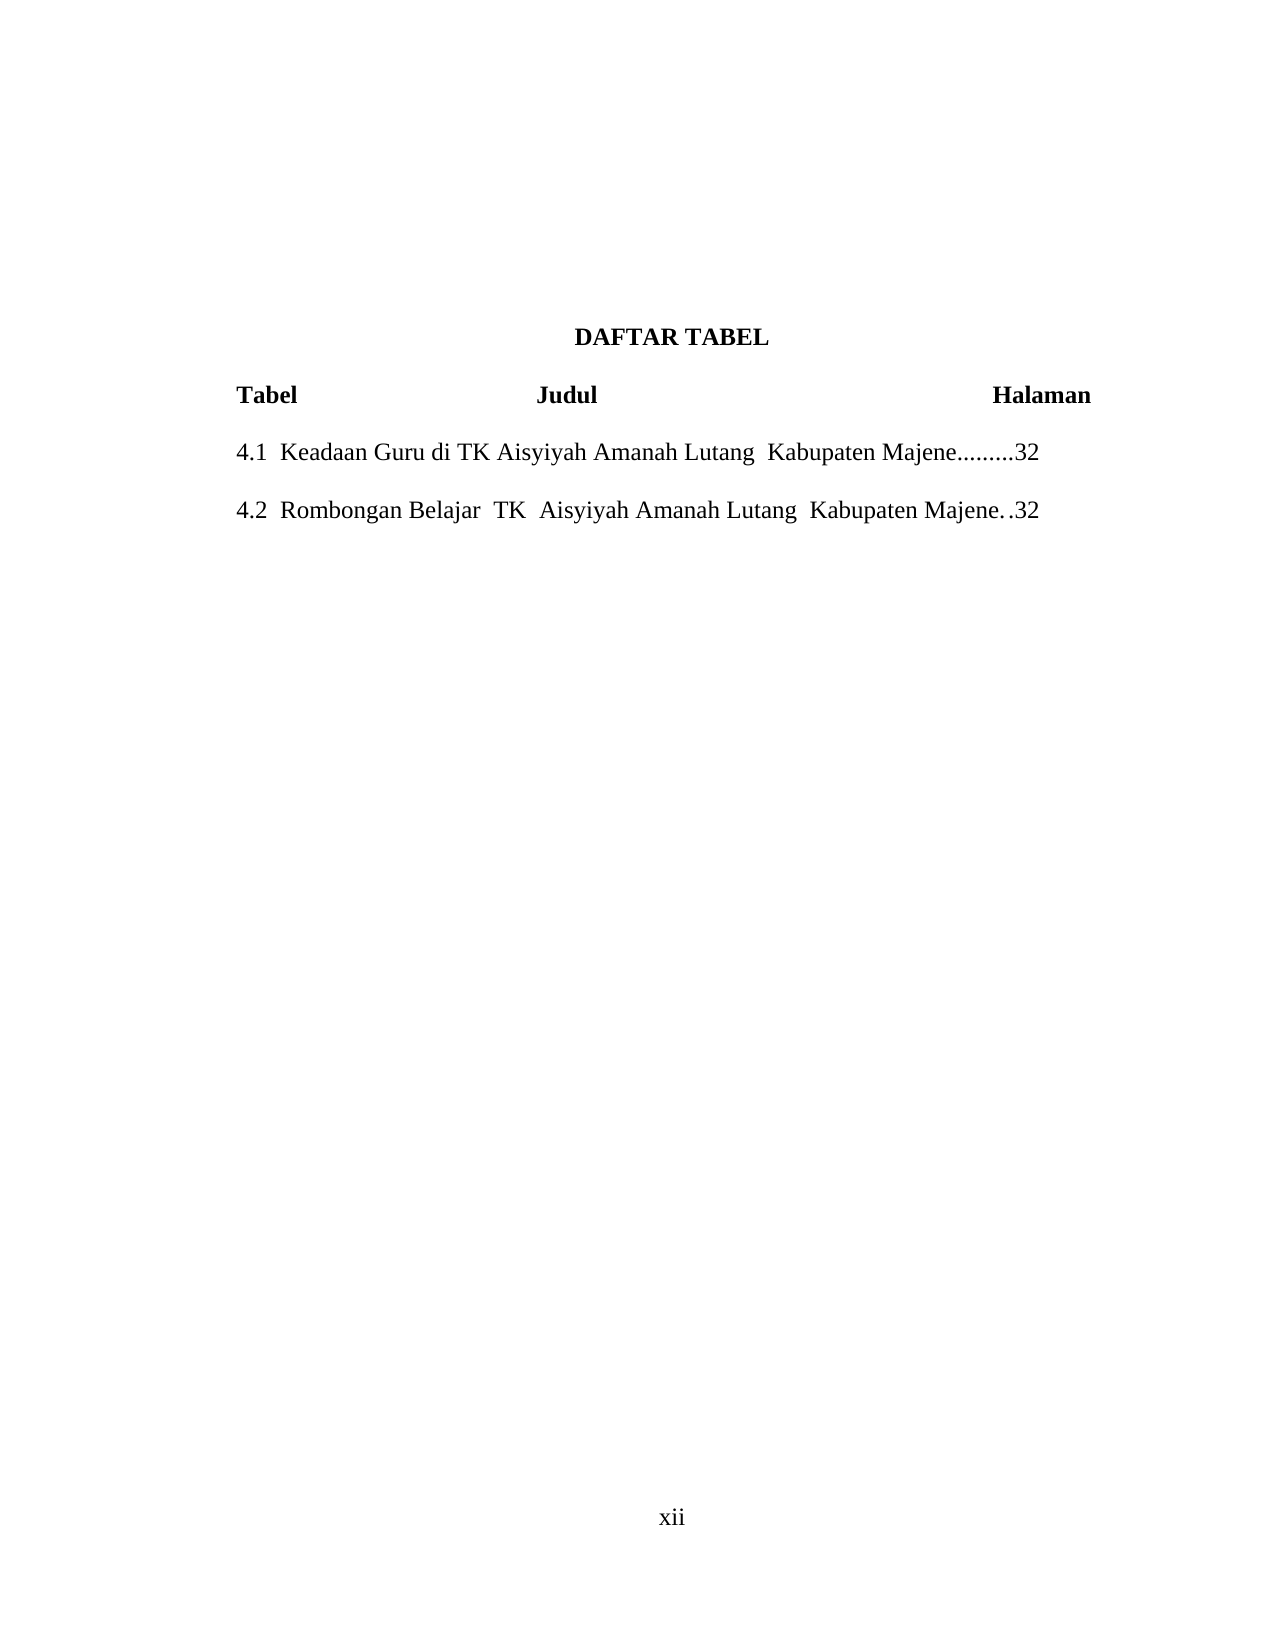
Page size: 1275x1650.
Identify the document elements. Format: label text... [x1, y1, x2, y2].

list 4.2 Rombongan Belajar TK Aisyiyah Amanah Lutang Kabupaten Majene 32 [236, 495, 1107, 524]
list 4.1 Keadaan Guru di TK Aisyiyah Amanah Lutang Kabupaten Majene 32 [236, 437, 1107, 466]
text DAFTAR TABEL [236, 322, 1107, 351]
text Tabel Judul Halaman [236, 380, 1107, 409]
